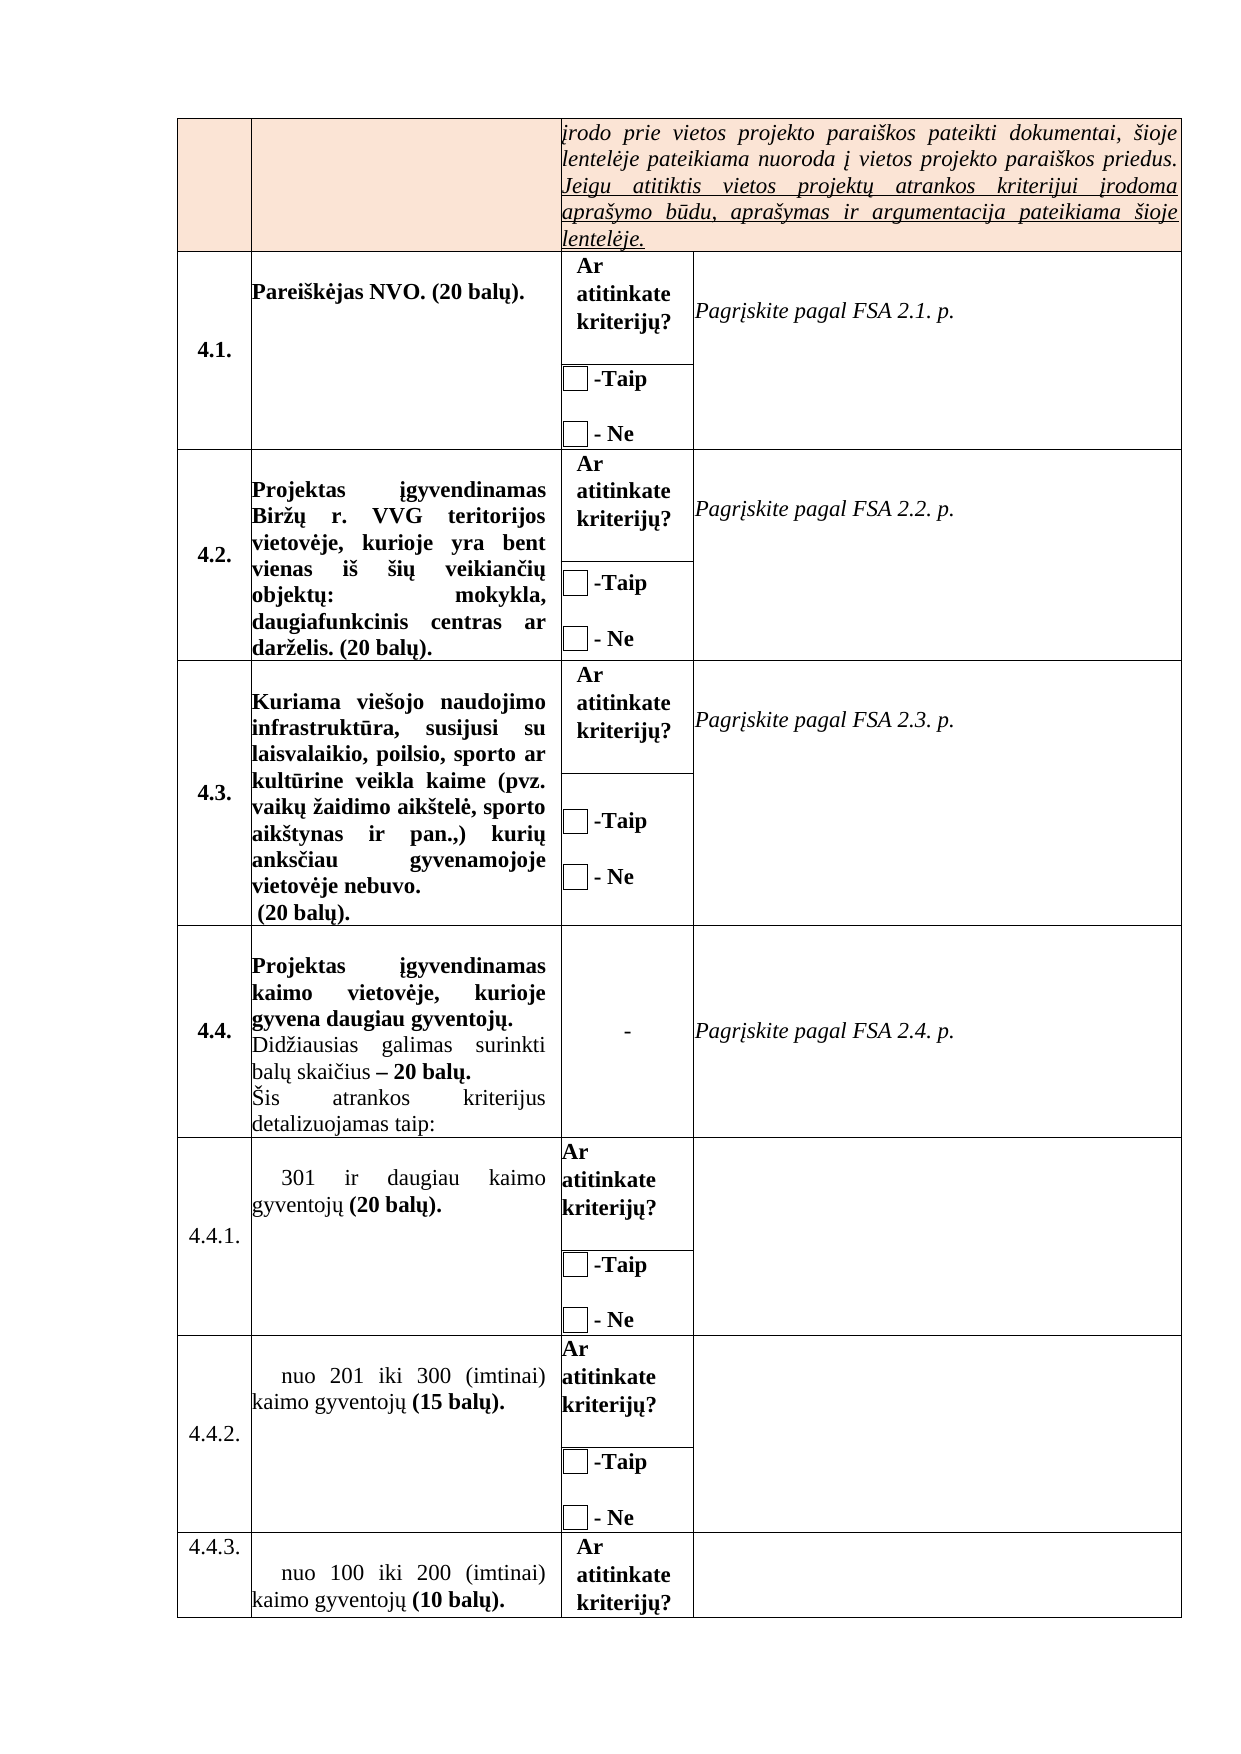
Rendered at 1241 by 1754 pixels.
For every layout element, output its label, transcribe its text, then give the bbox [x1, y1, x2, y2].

table_cell Ar atitinkate kriterijų? [562, 661, 693, 773]
table_cell -Taip - Ne [562, 365, 693, 448]
table_cell 4.4.2. [178, 1336, 251, 1532]
table_cell 4.1. [178, 252, 251, 448]
table_cell nuo 201 iki 300 (imtinai) kaimo gyventojų (15 balų). [252, 1336, 561, 1532]
table_cell -Taip - Ne [562, 562, 693, 660]
table_cell Ar atitinkate kriterijų? [562, 1138, 693, 1249]
table_cell Pagrįskite pagal FSA 2.1. p. [694, 252, 1181, 448]
table_cell - [562, 926, 693, 1137]
table_cell Projektas įgyvendinamas kaimo vietovėje, kurioje gyvena daugiau gyventojų. Didžiausias galimas surinkti balų skaičius – 20 balų. Šis atrankos kriterijus detalizuojamas taip: [252, 926, 561, 1137]
table_cell Ar atitinkate kriterijų? [562, 252, 693, 364]
table_cell -Taip - Ne [562, 774, 693, 925]
table_cell Pagrįskite pagal FSA 2.3. p. [694, 661, 1181, 925]
table_cell Projektas įgyvendinamas Biržų r. VVG teritorijos vietovėje, kurioje yra bent vienas iš šių veikiančių objektų: mokykla, daugiafunkcinis centras ar darželis. (20 balų). [252, 450, 561, 660]
table_cell 4.4. [178, 926, 251, 1137]
table_cell 4.4.3. [178, 1533, 251, 1617]
table_cell [694, 1138, 1181, 1334]
table_cell 4.4.1. [178, 1138, 251, 1334]
table_cell Pagrįskite pagal FSA 2.4. p. [694, 926, 1181, 1137]
table_cell Pareiškėjas NVO. (20 balų). [252, 252, 561, 448]
table_cell [694, 1336, 1181, 1532]
table_cell Kuriama viešojo naudojimo infrastruktūra, susijusi su laisvalaikio, poilsio, sporto ar kultūrine veikla kaime (pvz. vaikų žaidimo aikštelė, sporto aikštynas ir pan.,) kurių anksčiau gyvenamojoje vietovėje nebuvo. (20 balų). [252, 661, 561, 925]
table_cell 301 ir daugiau kaimo gyventojų (20 balų). [252, 1138, 561, 1334]
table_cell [562, 1533, 693, 1617]
table_cell Pagrįskite pagal FSA 2.2. p. [694, 450, 1181, 660]
table_cell 4.2. [178, 450, 251, 660]
table_cell 4.3. [178, 661, 251, 925]
table_cell Ar atitinkate kriterijų? [562, 450, 693, 561]
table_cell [562, 119, 1181, 251]
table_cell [252, 1533, 561, 1617]
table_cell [252, 119, 561, 251]
table_cell [694, 1533, 1181, 1617]
table_cell Eil. Nr. [178, 119, 251, 251]
table_cell -Taip - Ne [562, 1251, 693, 1334]
table_cell Ar atitinkate kriterijų? [562, 1336, 693, 1447]
table_cell -Taip - Ne [562, 1448, 693, 1532]
